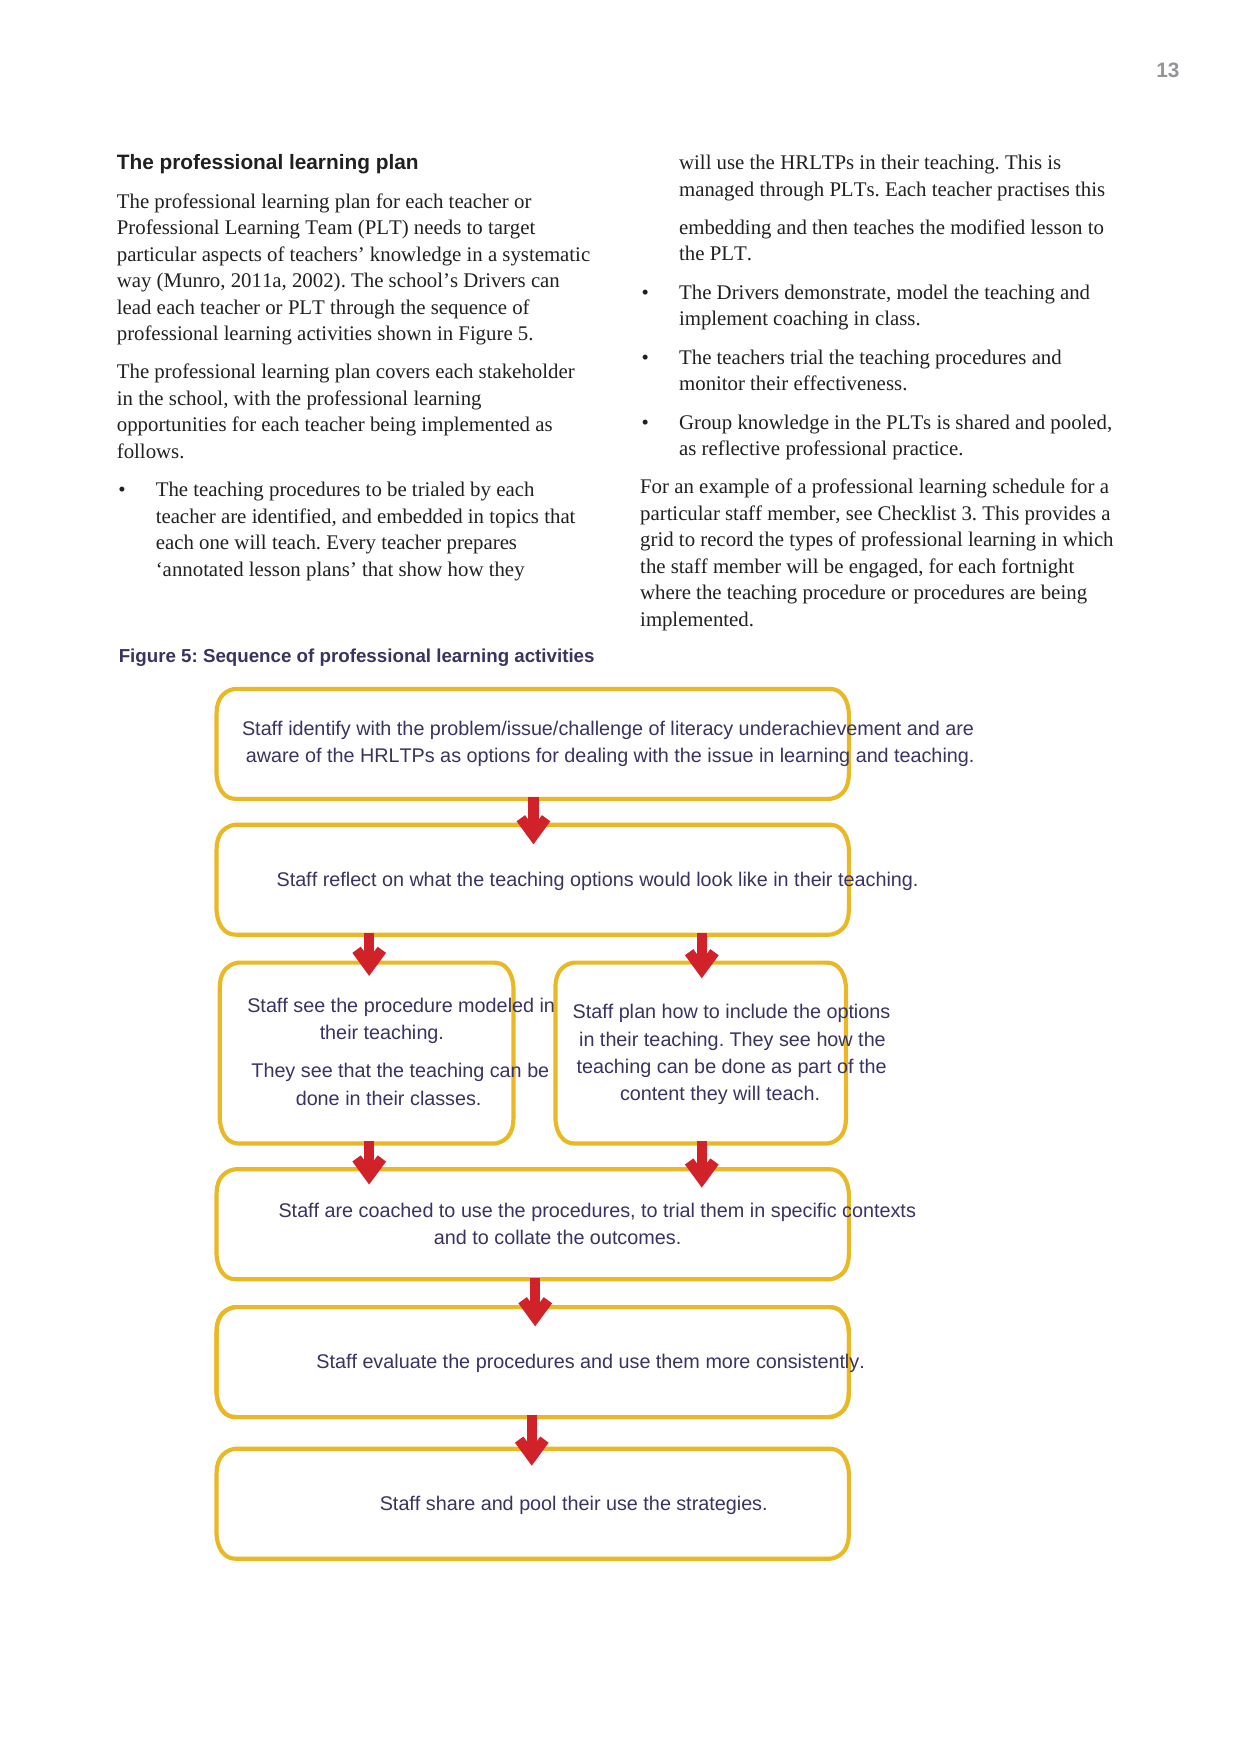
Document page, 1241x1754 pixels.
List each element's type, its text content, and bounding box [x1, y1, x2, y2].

text For an example of a professional learning schedule for a particular staff member, see Checklist 3. This provides a grid to record the types of professional learning in which the staff member will be engaged, for each fortnight where the teaching procedure or procedures are being implemented. [640, 474, 1119, 631]
text The professional learning plan [117, 150, 597, 174]
text Figure 5: Sequence of professional learning activities [118, 645, 1120, 667]
list Group knowledge in the PLTs is shared and pooled, as reflective professional practice. [641, 409, 1119, 460]
text The professional learning plan covers each stakeholder in the school, with the professional learning opportunities for each teacher being implemented as follows. [117, 359, 595, 463]
list The teachers trial the teaching procedures and monitor their effectiveness. [641, 345, 1119, 395]
text The professional learning plan for each teacher or Professional Learning Team (PLT) needs to target particular aspects of teachers’ knowledge in a systematic way (Munro, 2011a, 2002). The school’s Drivers can lead each teacher or PLT through the sequence of professional learning activities shown in Figure 5. [117, 189, 595, 345]
list The Drivers demonstrate, model the teaching and implement coaching in class. [641, 280, 1119, 330]
text embedding and then teaches the modified lesson to the PLT. [679, 215, 1119, 265]
text will use the HRLTPs in their teaching. This is managed through PLTs. Each teacher practises this [679, 150, 1119, 201]
list The teaching procedures to be trialed by each teacher are identified, and embedded in topics that each one will teach. Every teacher prepares ‘annotated lesson plans’ that show how they [118, 477, 595, 581]
